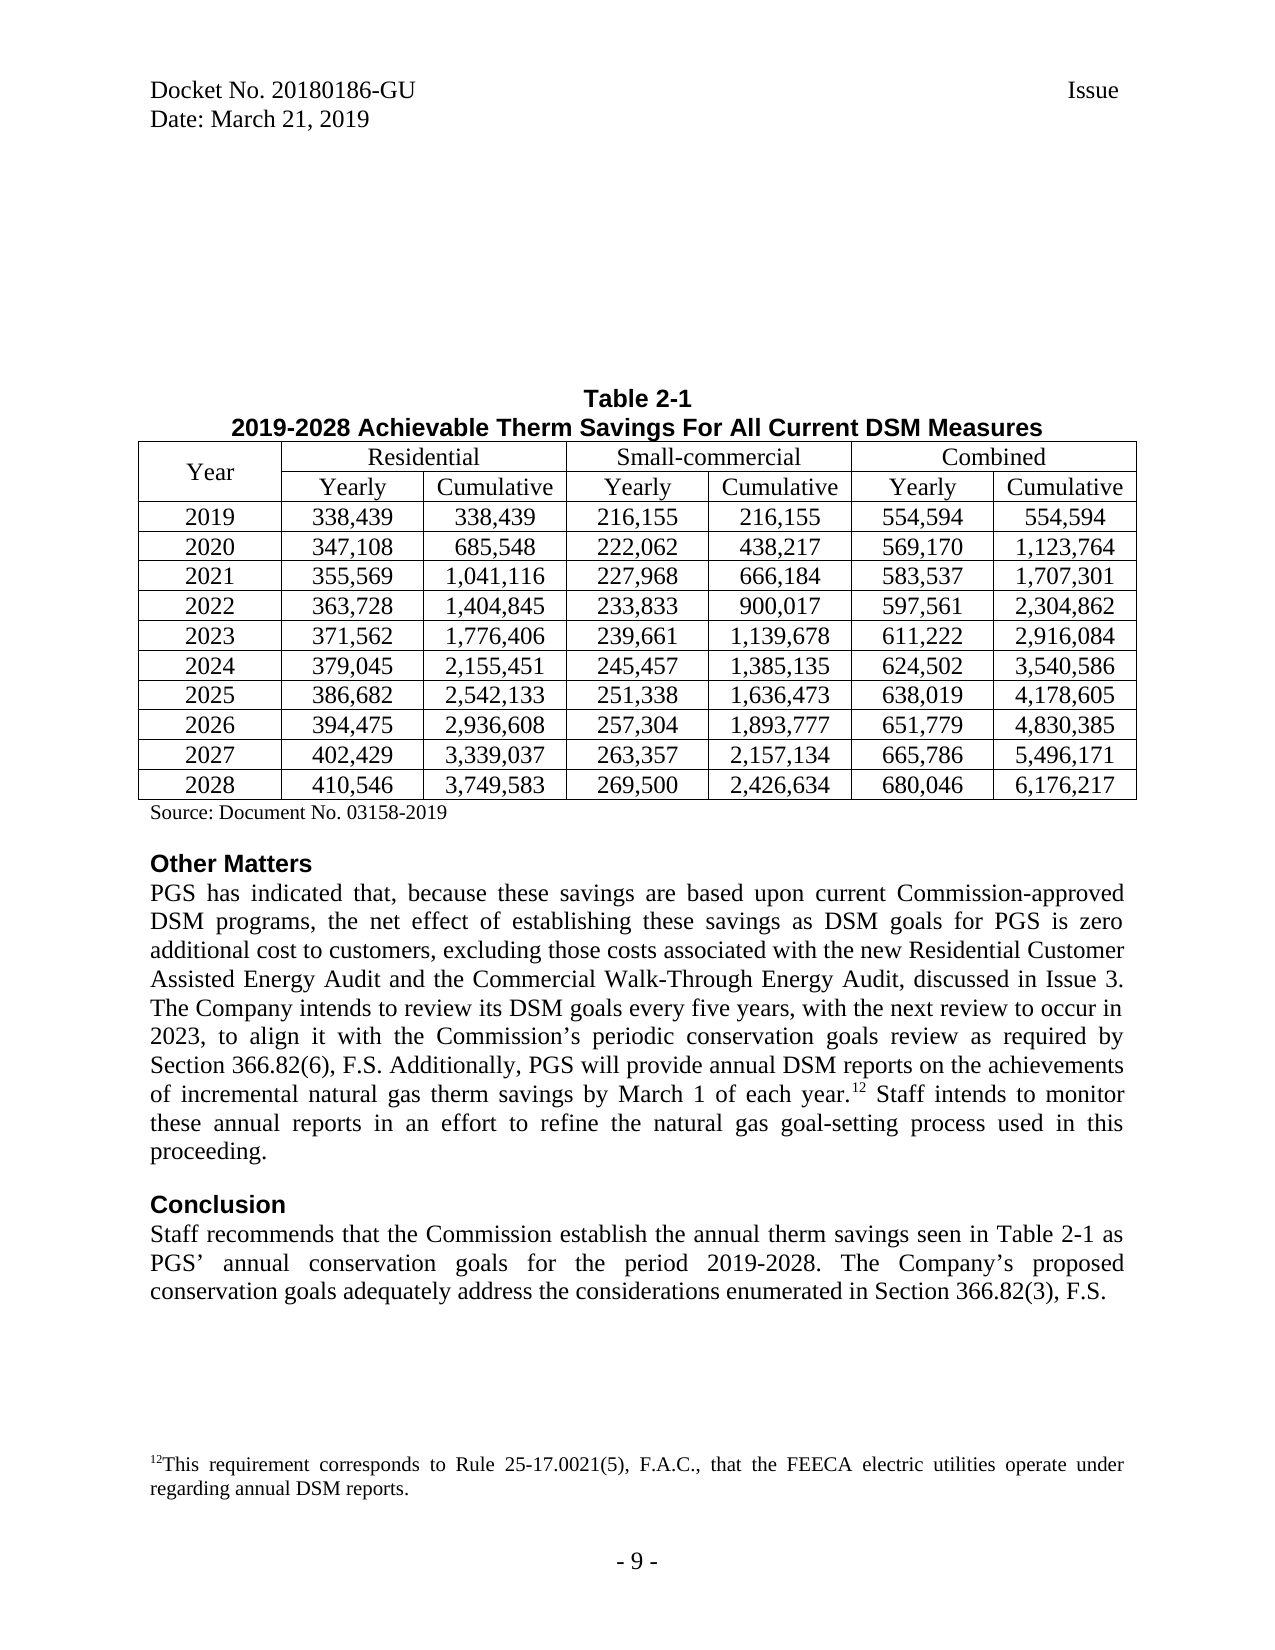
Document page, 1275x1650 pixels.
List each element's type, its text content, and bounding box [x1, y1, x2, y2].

table_cell 394,475 [282, 710, 423, 739]
table_cell 2020 [139, 532, 281, 560]
table_cell 2,157,134 [709, 740, 851, 769]
table_cell 355,569 [282, 561, 423, 590]
table_cell 269,500 [567, 770, 708, 799]
subtitle Other Matters [150, 849, 1125, 878]
table_cell 2,936,608 [424, 710, 566, 739]
table_cell 347,108 [282, 532, 423, 560]
table_cell 1,123,764 [994, 532, 1136, 560]
table_cell 2024 [139, 651, 281, 679]
table_cell 239,661 [567, 621, 708, 650]
table_cell 665,786 [852, 740, 993, 769]
table_cell 651,779 [852, 710, 993, 739]
table_cell Yearly [567, 472, 708, 501]
table_cell 410,546 [282, 770, 423, 799]
table_cell 227,968 [567, 561, 708, 590]
table_cell 1,893,777 [709, 710, 851, 739]
table_header Combined [852, 442, 1136, 471]
table_cell 1,776,406 [424, 621, 566, 650]
table_cell 1,636,473 [709, 681, 851, 709]
table_cell Cumulative [709, 472, 851, 501]
table_cell 1,404,845 [424, 591, 566, 620]
table_cell 257,304 [567, 710, 708, 739]
table_cell 2025 [139, 681, 281, 709]
table_cell 222,062 [567, 532, 708, 560]
table_cell 2027 [139, 740, 281, 769]
table_cell 611,222 [852, 621, 993, 650]
table_cell 1,139,678 [709, 621, 851, 650]
table_cell 338,439 [424, 502, 566, 531]
table_cell 1,385,135 [709, 651, 851, 679]
table_cell 438,217 [709, 532, 851, 560]
table_cell 569,170 [852, 532, 993, 560]
table_cell 2,542,133 [424, 681, 566, 709]
text PGS has indicated that, because these savings are based upon current Commission-approved DSM programs, the net effect of establishing these savings as DSM goals for PGS is zero additional cost to customers, excluding those costs associated with the new Residential Customer Assisted Energy Audit and the Commercial Walk-Through Energy Audit, discussed in Issue 3. The Company intends to review its DSM goals every five years, with the next review to occur in 2023, to align it with the Commission’s periodic conservation goals review as required by Section 366.82(6), F.S. Additionally, PGS will provide annual DSM reports on the achievements of incremental natural gas therm savings by March 1 of each year. Staff intends to monitor these annual reports in an effort to refine the natural gas goal-setting process used in this proceeding. [150, 878, 1125, 1165]
table_cell 5,496,171 [994, 740, 1136, 769]
table_cell 386,682 [282, 681, 423, 709]
table_cell 4,830,385 [994, 710, 1136, 739]
table_cell 338,439 [282, 502, 423, 531]
text Source: Document No. 03158-2019 [150, 800, 1125, 824]
table_cell 4,178,605 [994, 681, 1136, 709]
table_cell 597,561 [852, 591, 993, 620]
table_header Year [139, 442, 281, 501]
table_cell Cumulative [424, 472, 566, 501]
table_cell 2019 [139, 502, 281, 531]
table_cell Cumulative [994, 472, 1136, 501]
table_cell 2,304,862 [994, 591, 1136, 620]
table_cell 680,046 [852, 770, 993, 799]
table_cell 371,562 [282, 621, 423, 650]
table_cell 666,184 [709, 561, 851, 590]
table_cell 685,548 [424, 532, 566, 560]
table_cell 402,429 [282, 740, 423, 769]
text Staff recommends that the Commission establish the annual therm savings seen in Table 2-1 as PGS’ annual conservation goals for the period 2019-2028. The Company’s proposed conservation goals adequately address the considerations enumerated in Section 366.82(3), F.S. [150, 1219, 1125, 1305]
table_cell 554,594 [994, 502, 1136, 531]
table_cell 216,155 [567, 502, 708, 531]
table_cell 3,540,586 [994, 651, 1136, 679]
table_cell 251,338 [567, 681, 708, 709]
table_cell 245,457 [567, 651, 708, 679]
table_cell 1,707,301 [994, 561, 1136, 590]
table_header Small-commercial [567, 442, 851, 471]
table_cell 2022 [139, 591, 281, 620]
table_cell 2023 [139, 621, 281, 650]
table_cell 2021 [139, 561, 281, 590]
table_cell 263,357 [567, 740, 708, 769]
table_cell 216,155 [709, 502, 851, 531]
title 2019-2028 Achievable Therm Savings For All Current DSM Measures [150, 412, 1125, 441]
table_cell 3,339,037 [424, 740, 566, 769]
table_cell 624,502 [852, 651, 993, 679]
table_cell 554,594 [852, 502, 993, 531]
table_cell 2028 [139, 770, 281, 799]
table_cell 2026 [139, 710, 281, 739]
table_cell 2,155,451 [424, 651, 566, 679]
table_cell Yearly [852, 472, 993, 501]
table_cell 583,537 [852, 561, 993, 590]
table_cell 379,045 [282, 651, 423, 679]
table_cell 2,426,634 [709, 770, 851, 799]
table_cell 638,019 [852, 681, 993, 709]
table_cell 2,916,084 [994, 621, 1136, 650]
table_cell 3,749,583 [424, 770, 566, 799]
table_cell 363,728 [282, 591, 423, 620]
table_header Residential [282, 442, 566, 471]
table_cell 1,041,116 [424, 561, 566, 590]
table_cell Yearly [282, 472, 423, 501]
table_cell 900,017 [709, 591, 851, 620]
subtitle Conclusion [150, 1190, 1125, 1219]
table_cell 233,833 [567, 591, 708, 620]
table_cell 6,176,217 [994, 770, 1136, 799]
